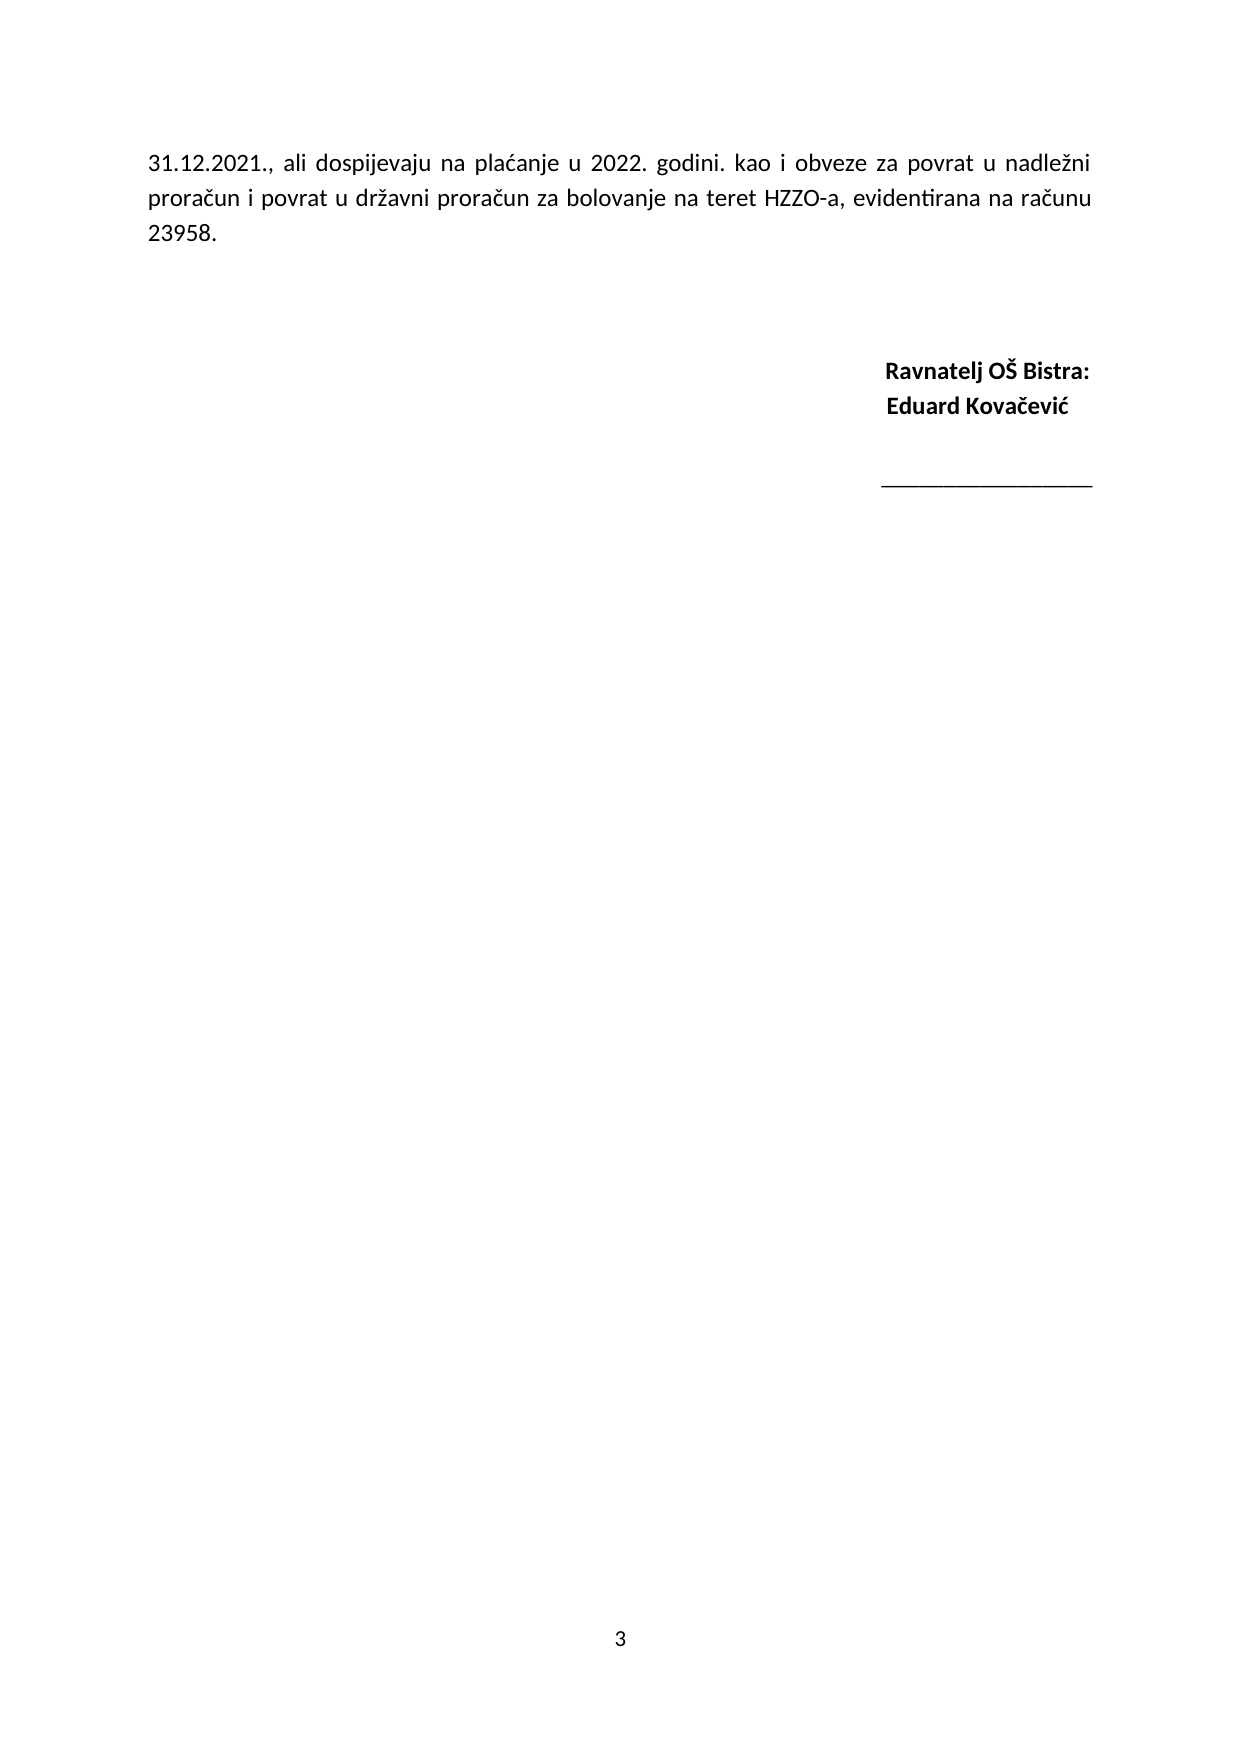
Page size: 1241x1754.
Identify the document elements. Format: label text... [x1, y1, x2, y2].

text _________________ [148, 460, 1093, 491]
text Eduard Kovačević [148, 390, 1093, 421]
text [148, 148, 1093, 248]
text Ravnatelj OŠ Bistra: [885, 355, 1093, 386]
